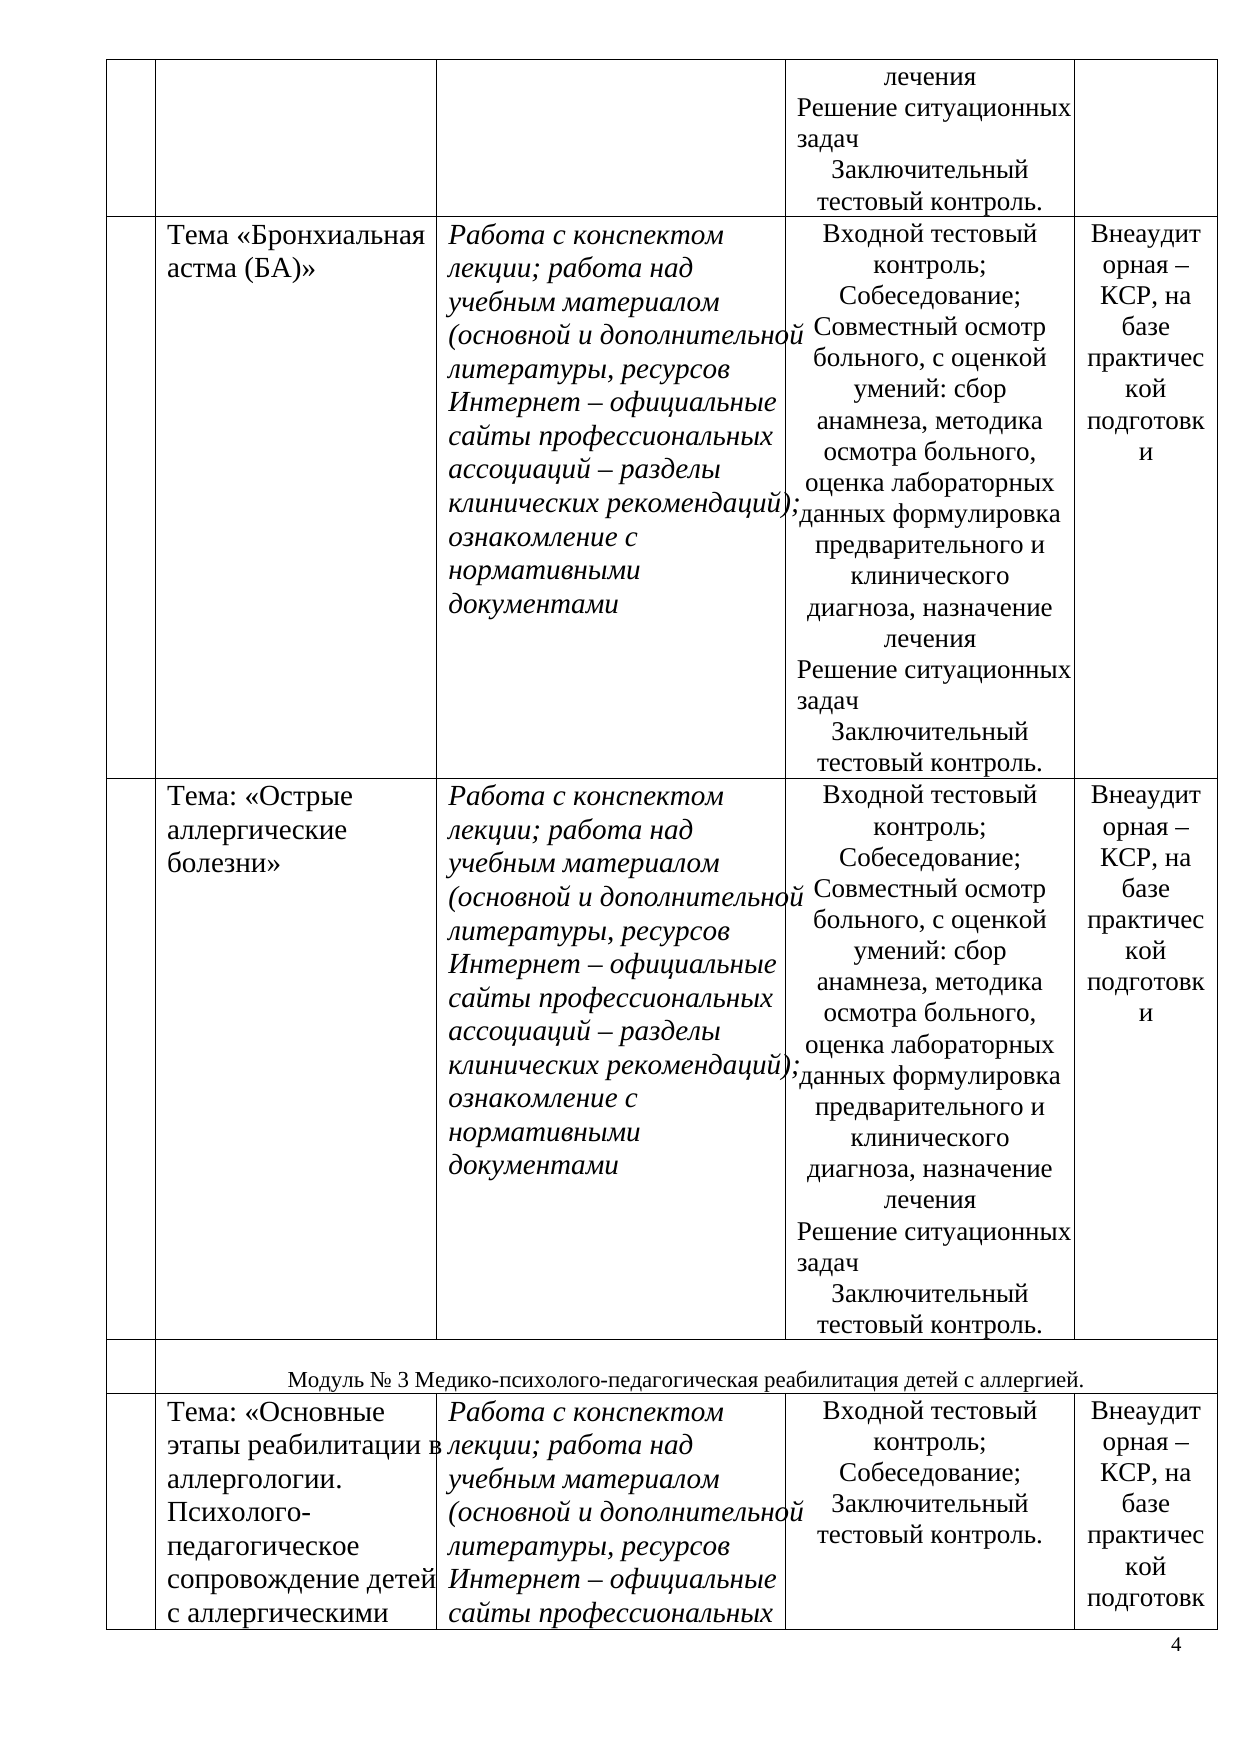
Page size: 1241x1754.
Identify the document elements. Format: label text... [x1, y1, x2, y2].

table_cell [437, 60, 785, 216]
table_cell Внеаудиторная – КСР, на базе практической подготовки [1075, 217, 1217, 777]
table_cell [437, 1394, 785, 1629]
table_cell Тема «Бронхиальная астма (БА)» [156, 217, 436, 777]
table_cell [1075, 60, 1217, 216]
table_cell [107, 1394, 155, 1629]
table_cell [156, 1394, 436, 1629]
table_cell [786, 1394, 1074, 1629]
table_cell Внеаудиторная – КСР, на базе практической подготовки [1075, 779, 1217, 1339]
table_cell [107, 1340, 155, 1393]
table_cell Модуль № 3 Медико-психолого-педагогическая реабилитация детей с аллергией. [156, 1340, 1217, 1393]
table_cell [1075, 1394, 1217, 1629]
table_cell [107, 779, 155, 1339]
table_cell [156, 60, 436, 216]
table_cell 2 [107, 60, 155, 216]
table_cell Тема: «Острые аллергические болезни» [156, 779, 436, 1339]
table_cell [786, 60, 1074, 216]
table_cell 3 [107, 217, 155, 777]
